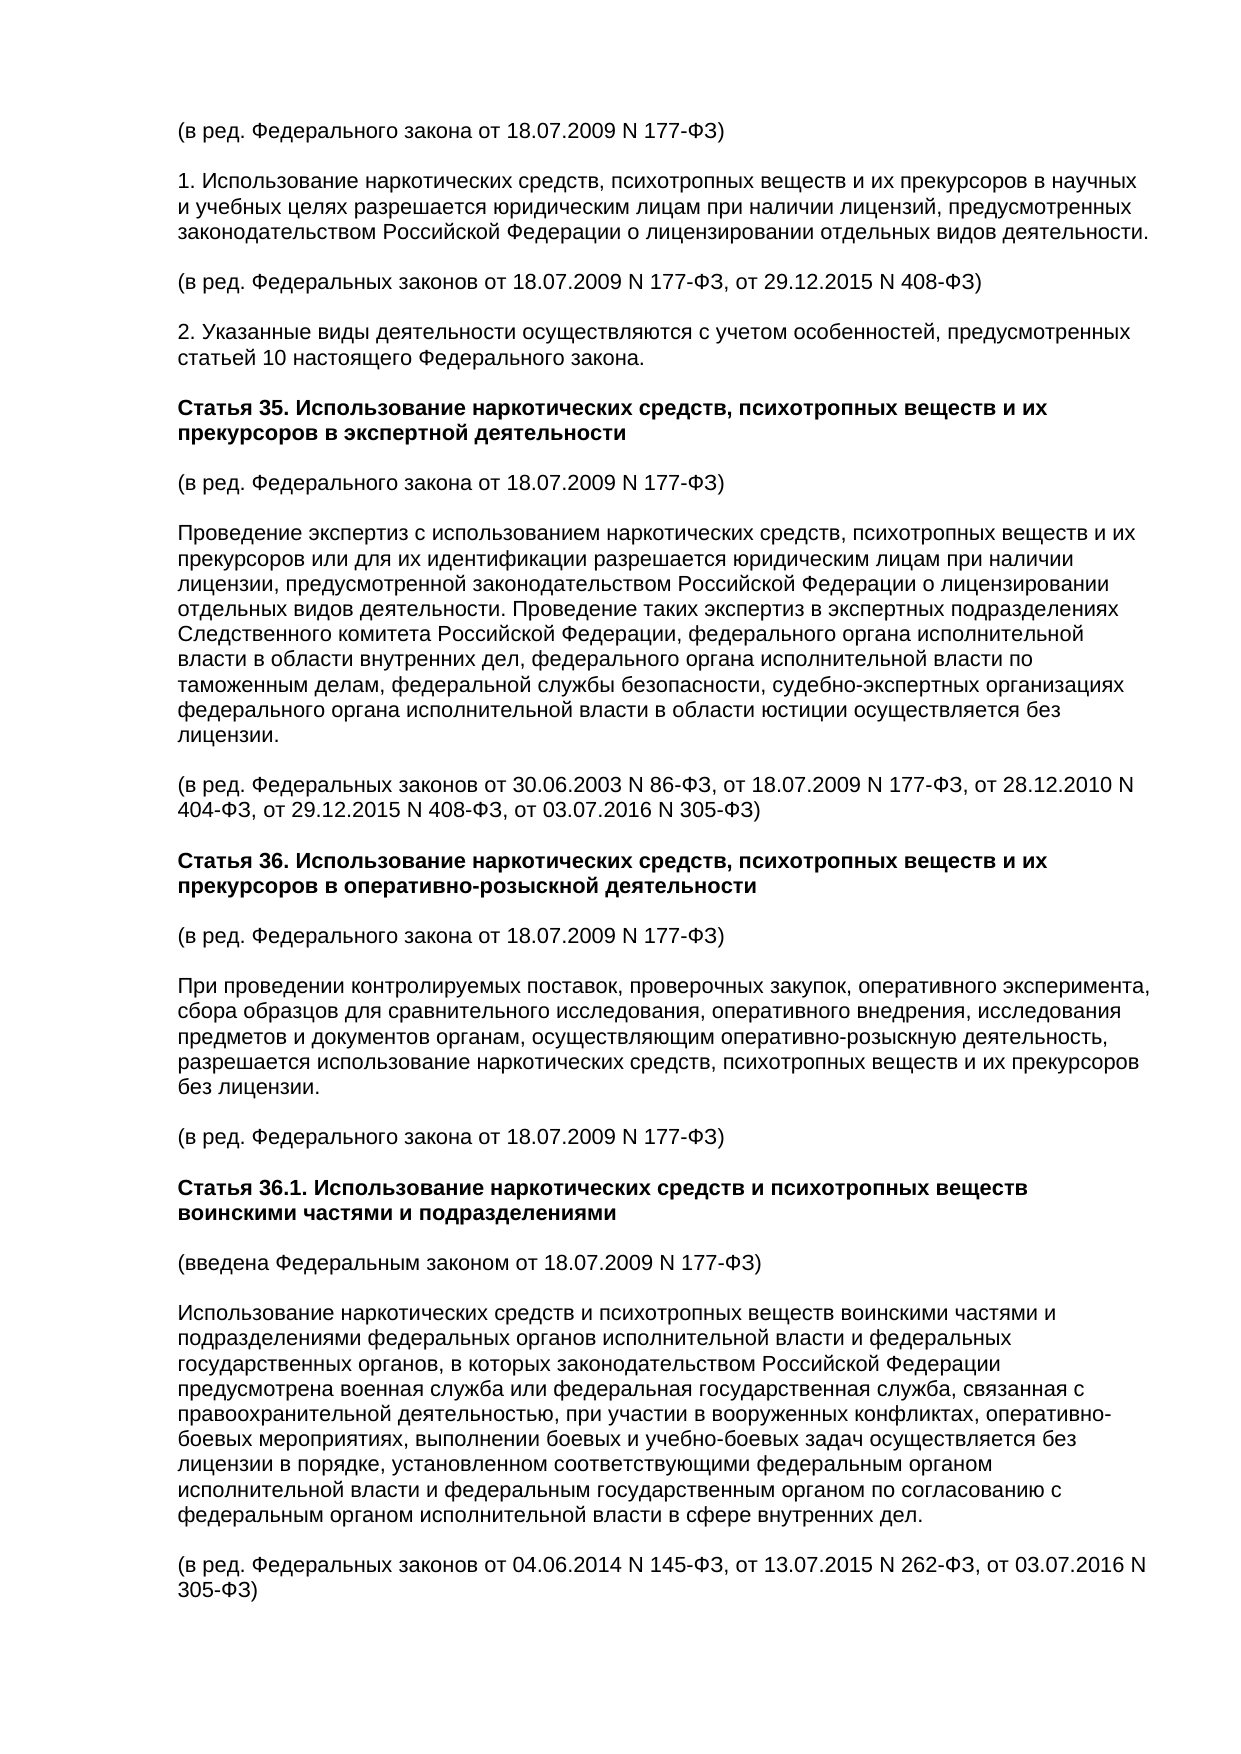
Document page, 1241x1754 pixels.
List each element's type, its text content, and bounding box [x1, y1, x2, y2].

text Статья 35. Использование наркотических средств, психотропных веществ и их прекурсоров в экспертной деятельности [177, 394, 1152, 445]
text (введена Федеральным законом от 18.07.2009 N 177-ФЗ) [177, 1250, 1152, 1275]
text Статья 36. Использование наркотических средств, психотропных веществ и их прекурсоров в оперативно-розыскной деятельности [177, 847, 1152, 898]
text Статья 36.1. Использование наркотических средств и психотропных веществ воинскими частями и подразделениями [177, 1174, 1152, 1225]
text (в ред. Федеральных законов от 18.07.2009 N 177-ФЗ, от 29.12.2015 N 408-ФЗ) [177, 269, 1152, 294]
text (в ред. Федерального закона от 18.07.2009 N 177-ФЗ) [177, 118, 1152, 143]
text (в ред. Федерального закона от 18.07.2009 N 177-ФЗ) [177, 1124, 1152, 1149]
text При проведении контролируемых поставок, проверочных закупок, оперативного эксперимента, сбора образцов для сравнительного исследования, оперативного внедрения, исследования предметов и документов органам, осуществляющим оперативно-розыскную деятельность, разрешается использование наркотических средств, психотропных веществ и их прекурсоров без лицензии. [177, 973, 1152, 1099]
text 2. Указанные виды деятельности осуществляются с учетом особенностей, предусмотренных статьей 10 настоящего Федерального закона. [177, 319, 1152, 369]
text (в ред. Федерального закона от 18.07.2009 N 177-ФЗ) [177, 923, 1152, 948]
text Проведение экспертиз с использованием наркотических средств, психотропных веществ и их прекурсоров или для их идентификации разрешается юридическим лицам при наличии лицензии, предусмотренной законодательством Российской Федерации о лицензировании отдельных видов деятельности. Проведение таких экспертиз в экспертных подразделениях Следственного комитета Российской Федерации, федерального органа исполнительной власти в области внутренних дел, федерального органа исполнительной власти по таможенным делам, федеральной службы безопасности, судебно-экспертных организациях федерального органа исполнительной власти в области юстиции осуществляется без лицензии. [177, 520, 1152, 747]
text (в ред. Федеральных законов от 04.06.2014 N 145-ФЗ, от 13.07.2015 N 262-ФЗ, от 03.07.2016 N 305-ФЗ) [177, 1552, 1152, 1602]
text (в ред. Федеральных законов от 30.06.2003 N 86-ФЗ, от 18.07.2009 N 177-ФЗ, от 28.12.2010 N 404-ФЗ, от 29.12.2015 N 408-ФЗ, от 03.07.2016 N 305-ФЗ) [177, 772, 1152, 822]
text (в ред. Федерального закона от 18.07.2009 N 177-ФЗ) [177, 470, 1152, 495]
text Использование наркотических средств и психотропных веществ воинскими частями и подразделениями федеральных органов исполнительной власти и федеральных государственных органов, в которых законодательством Российской Федерации предусмотрена военная служба или федеральная государственная служба, связанная с правоохранительной деятельностью, при участии в вооруженных конфликтах, оперативно-боевых мероприятиях, выполнении боевых и учебно-боевых задач осуществляется без лицензии в порядке, установленном соответствующими федеральным органом исполнительной власти и федеральным государственным органом по согласованию с федеральным органом исполнительной власти в сфере внутренних дел. [177, 1300, 1152, 1527]
text 1. Использование наркотических средств, психотропных веществ и их прекурсоров в научных и учебных целях разрешается юридическим лицам при наличии лицензий, предусмотренных законодательством Российской Федерации о лицензировании отдельных видов деятельности. [177, 168, 1152, 244]
